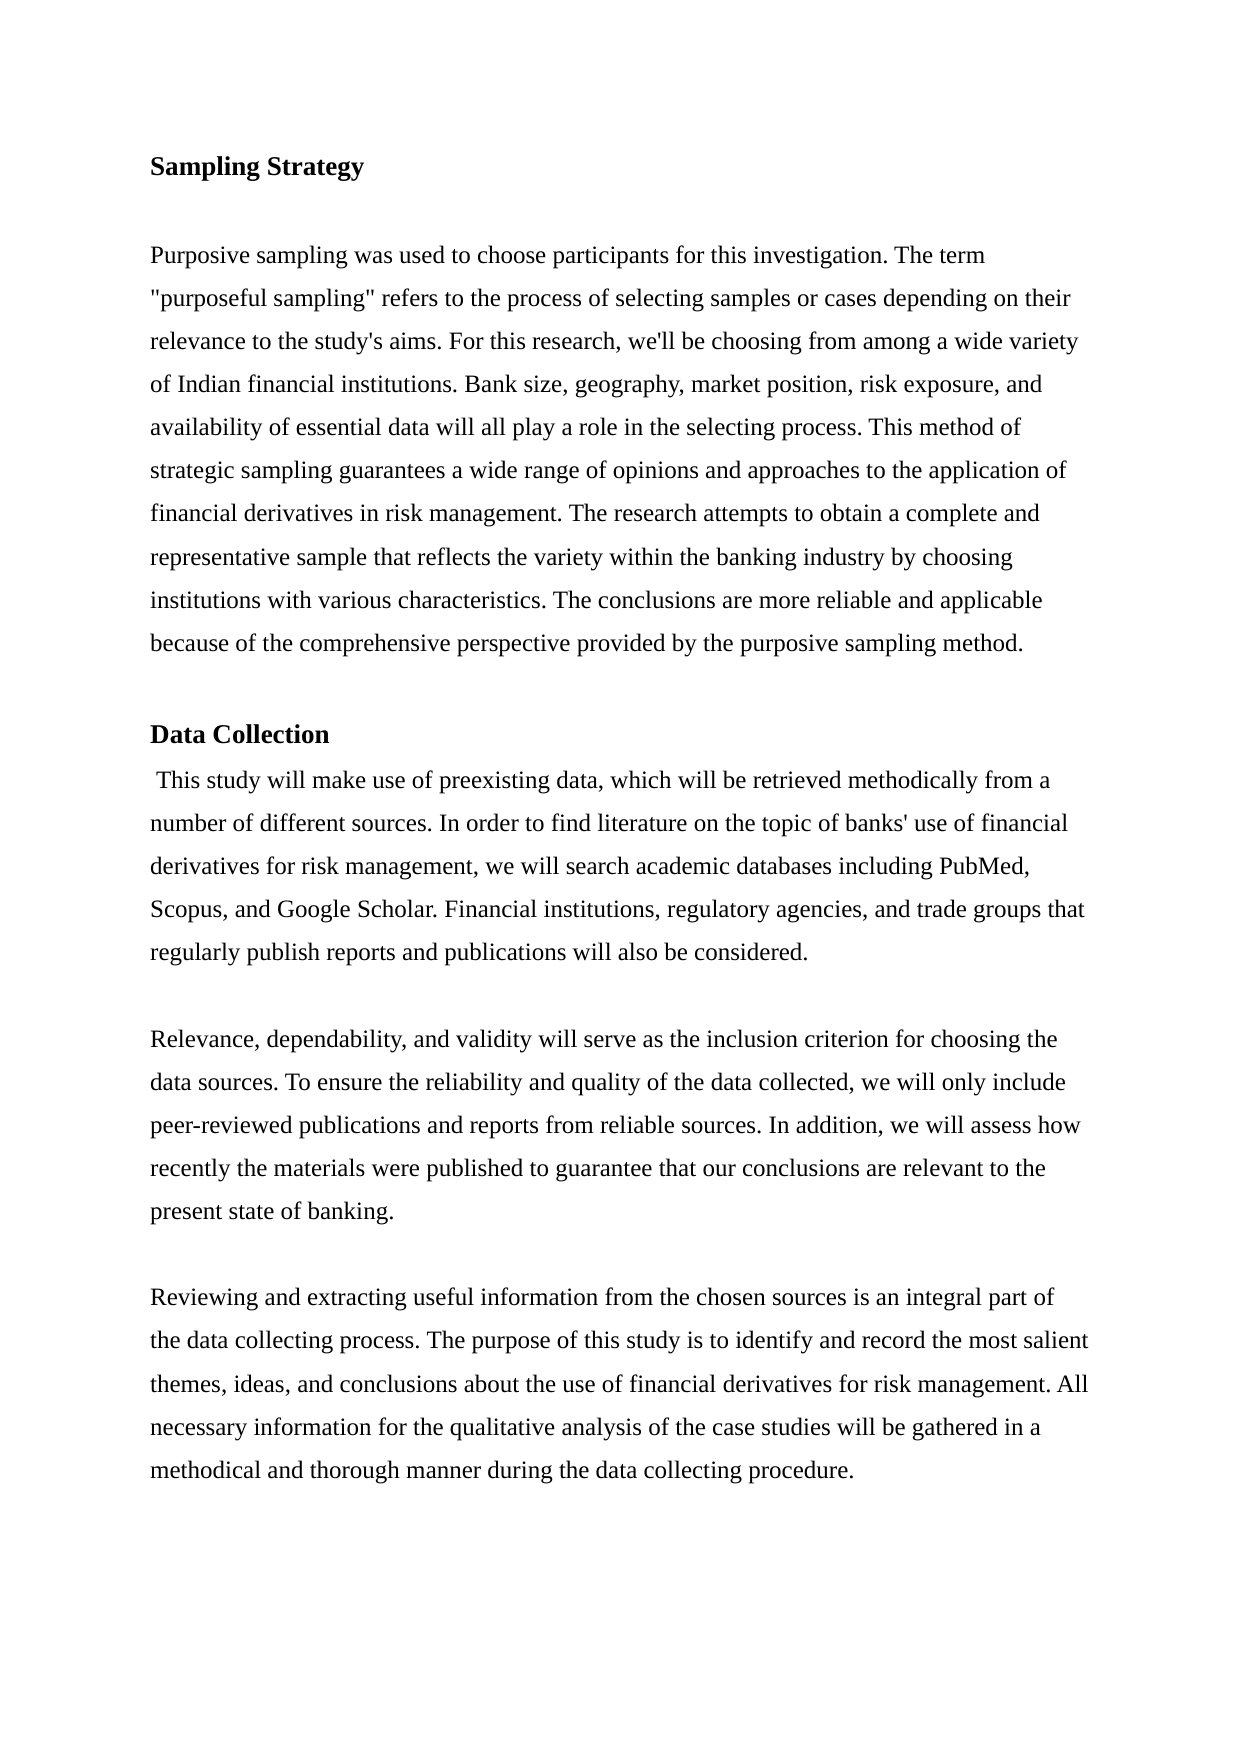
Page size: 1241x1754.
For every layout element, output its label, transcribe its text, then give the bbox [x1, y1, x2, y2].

subtitle Data Collection [150, 718, 1090, 749]
text Reviewing and extracting useful information from the chosen sources is an integral part of the data collecting process. The purpose of this study is to identify and record the most salient themes, ideas, and conclusions about the use of financial derivatives for risk management. All necessary information for the qualitative analysis of the case studies will be gathered in a methodical and thorough manner during the data collecting procedure. [150, 1282, 1090, 1484]
text Relevance, dependability, and validity will serve as the inclusion criterion for choosing the data sources. To ensure the reliability and quality of the data collected, we will only include peer-reviewed publications and reports from reliable sources. In addition, we will assess how recently the materials were published to guarantee that our conclusions are relevant to the present state of banking. [150, 1024, 1090, 1225]
subtitle Sampling Strategy [150, 150, 1090, 181]
text Purposive sampling was used to choose participants for this investigation. The term "purposeful sampling" refers to the process of selecting samples or cases depending on their relevance to the study's aims. For this research, we'll be choosing from among a wide variety of Indian financial institutions. Bank size, geography, market position, risk exposure, and availability of essential data will all play a role in the selecting process. This method of strategic sampling guarantees a wide range of opinions and approaches to the application of financial derivatives in risk management. The research attempts to obtain a complete and representative sample that reflects the variety within the banking industry by choosing institutions with various characteristics. The conclusions are more reliable and applicable because of the comprehensive perspective provided by the purposive sampling method. [150, 240, 1090, 657]
text This study will make use of preexisting data, which will be retrieved methodically from a number of different sources. In order to find literature on the topic of banks' use of financial derivatives for risk management, we will search academic databases including PubMed, Scopus, and Google Scholar. Financial institutions, regulatory agencies, and trade groups that regularly publish reports and publications will also be considered. [150, 765, 1090, 966]
